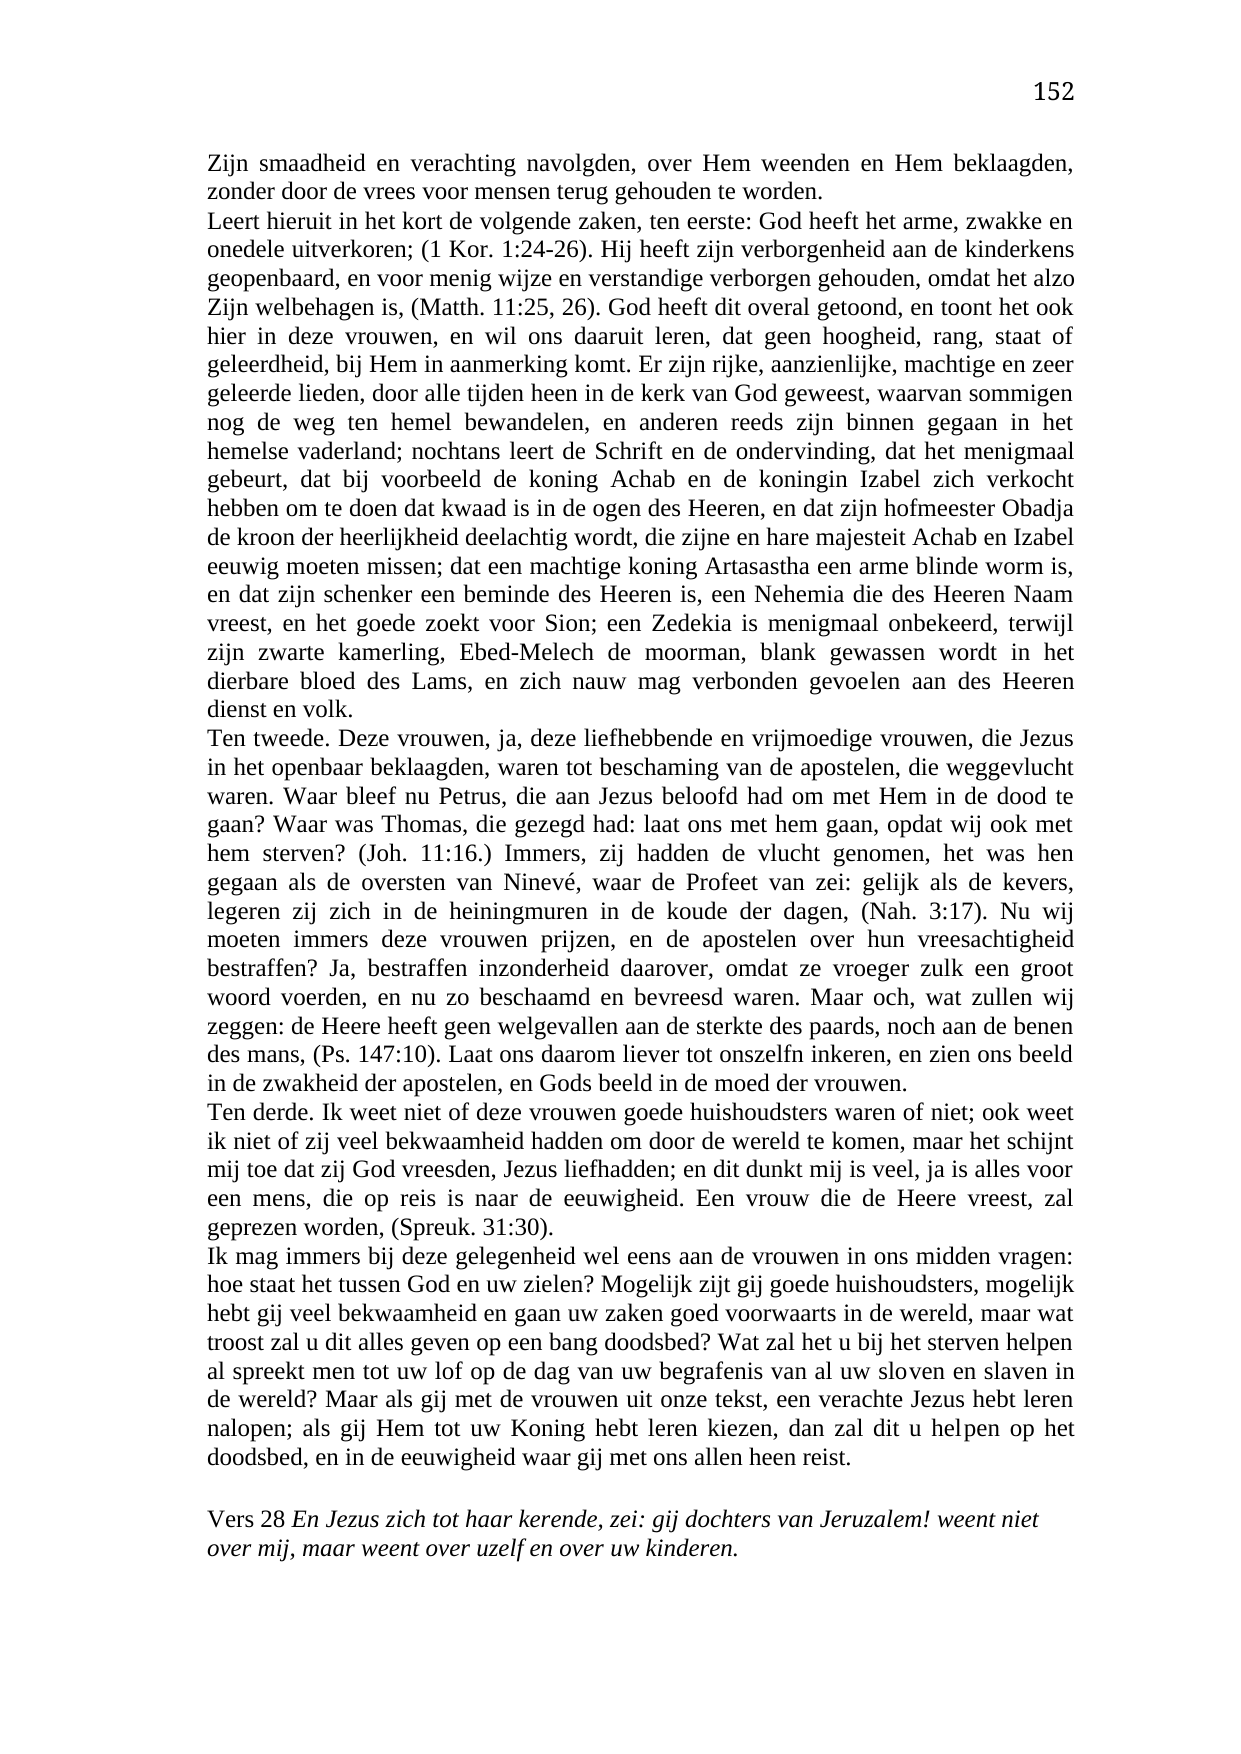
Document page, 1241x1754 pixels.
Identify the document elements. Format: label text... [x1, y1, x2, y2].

text Ik mag immers bij deze gelegenheid wel eens aan de vrouwen in ons midden vragen: hoe staat het tussen God en uw zielen? Mogelijk zijt gij goede huishoudsters, mogelijk hebt gij veel bekwaamheid en gaan uw zaken goed voorwaarts in de wereld, maar wat troost zal u dit alles geven op een bang doodsbed? Wat zal het u bij het sterven helpen al spreekt men tot uw lof op de dag van uw begrafenis van al uw sloven en slaven in de wereld? Maar als gij met de vrouwen uit onze tekst, een verachte Jezus hebt leren nalopen; als gij Hem tot uw Koning hebt leren kiezen, dan zal dit u helpen op het doodsbed, en in de eeuwigheid waar gij met ons allen heen reist. [207, 1241, 1075, 1471]
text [207, 148, 1075, 205]
text Ten derde. Ik weet niet of deze vrouwen goede huishoudsters waren of niet; ook weet ik niet of zij veel bekwaamheid hadden om door de wereld te komen, maar het schijnt mij toe dat zij God vreesden, Jezus liefhadden; en dit dunkt mij is veel, ja is alles voor een mens, die op reis is naar de eeuwigheid. Een vrouw die de Heere vreest, zal geprezen worden, (Spreuk. 31:30). [207, 1097, 1075, 1241]
text Ten tweede. Deze vrouwen, ja, deze liefhebbende en vrijmoedige vrouwen, die Jezus in het openbaar beklaagden, waren tot beschaming van de apostelen, die weggevlucht waren. Waar bleef nu Petrus, die aan Jezus beloofd had om met Hem in de dood te gaan? Waar was Thomas, die gezegd had: laat ons met hem gaan, opdat wij ook met hem sterven? (Joh. 11:16.) Immers, zij hadden de vlucht genomen, het was hen gegaan als de oversten van Ninevé, waar de Profeet van zei: gelijk als de kevers, legeren zij zich in de heiningmuren in de koude der dagen, (Nah. 3:17). Nu wij moeten immers deze vrouwen prijzen, en de apostelen over hun vreesachtigheid bestraffen? Ja, bestraffen inzonderheid daarover, omdat ze vroeger zulk een groot woord voerden, en nu zo beschaamd en bevreesd waren. Maar och, wat zullen wij zeggen: de Heere heeft geen welgevallen aan de sterkte des paards, noch aan de benen des mans, (Ps. 147:10). Laat ons daarom liever tot onszelfn inkeren, en zien ons beeld in de zwakheid der apostelen, en Gods beeld in de moed der vrouwen. [207, 723, 1075, 1097]
text Leert hieruit in het kort de volgende zaken, ten eerste: God heeft het arme, zwakke en onedele uitverkoren; (1 Kor. 1:24-26). Hij heeft zijn verborgenheid aan de kinderkens geopenbaard, en voor menig wijze en verstandige verborgen gehouden, omdat het alzo Zijn welbehagen is, (Matth. 11:25, 26). God heeft dit overal getoond, en toont het ook hier in deze vrouwen, en wil ons daaruit leren, dat geen hoogheid, rang, staat of geleerdheid, bij Hem in aanmerking komt. Er zijn rijke, aanzienlijke, machtige en zeer geleerde lieden, door alle tijden heen in de kerk van God geweest, waarvan sommigen nog de weg ten hemel bewandelen, en anderen reeds zijn binnen gegaan in het hemelse vaderland; nochtans leert de Schrift en de ondervinding, dat het menigmaal gebeurt, dat bij voorbeeld de koning Achab en de koningin Izabel zich verkocht hebben om te doen dat kwaad is in de ogen des Heeren, en dat zijn hofmeester Obadja de kroon der heerlijkheid deelachtig wordt, die zijne en hare majesteit Achab en Izabel eeuwig moeten missen; dat een machtige koning Artasastha een arme blinde worm is, en dat zijn schenker een beminde des Heeren is, een Nehemia die des Heeren Naam vreest, en het goede zoekt voor Sion; een Zedekia is menigmaal onbekeerd, terwijl zijn zwarte kamerling, Ebed-Melech de moorman, blank gewassen wordt in het dierbare bloed des Lams, en zich nauw mag verbonden gevoelen aan des Heeren dienst en volk. [207, 206, 1075, 723]
text Vers 28 En Jezus zich tot haar kerende, zei: gij dochters van Jeruzalem! weent niet over mij, maar weent over uzelf en over uw kinderen. [207, 1504, 1075, 1561]
